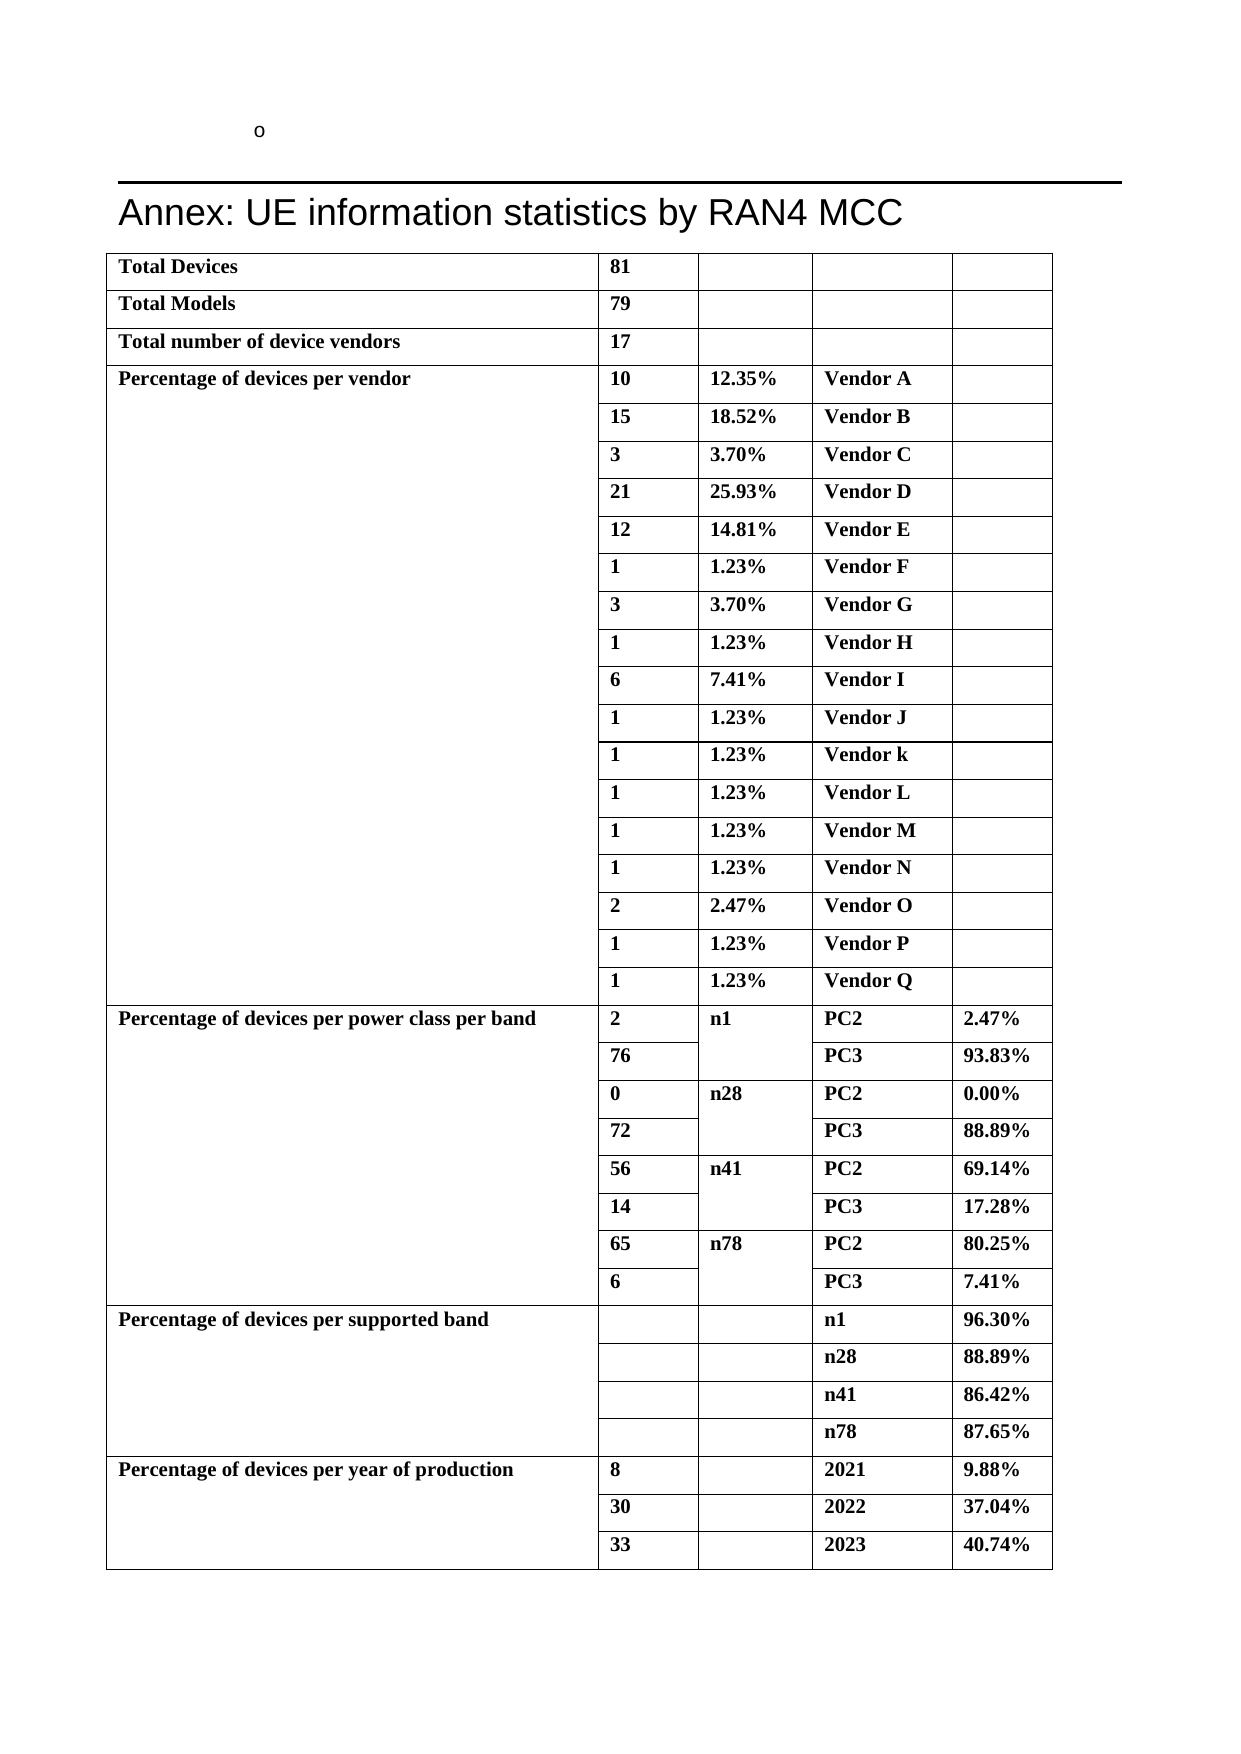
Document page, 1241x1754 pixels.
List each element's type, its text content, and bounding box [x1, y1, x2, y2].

table_cell 25.93% [699, 479, 812, 516]
table_cell [953, 818, 1052, 854]
table_cell Vendor I [813, 667, 952, 704]
table_cell [699, 329, 812, 365]
table_cell Percentage of devices per supported band [107, 1306, 598, 1456]
table_cell [813, 291, 952, 328]
table_cell 1.23% [699, 630, 812, 666]
table_cell 14 [599, 1194, 698, 1230]
table_cell 17 [599, 329, 698, 365]
table_cell Vendor k [813, 743, 952, 779]
table_cell 86.42% [953, 1382, 1052, 1418]
table_cell 96.30% [953, 1306, 1052, 1343]
table_cell Vendor E [813, 517, 952, 553]
table_header [813, 254, 952, 290]
table_cell 69.14% [953, 1156, 1052, 1193]
table_cell [953, 780, 1052, 817]
table_cell [953, 705, 1052, 741]
table_cell [953, 968, 1052, 1004]
table_cell 21 [599, 479, 698, 516]
table_cell PC2 [813, 1006, 952, 1042]
table_cell 1 [599, 780, 698, 817]
table_cell 1 [599, 930, 698, 967]
table_cell 12 [599, 517, 698, 553]
table_cell 14.81% [699, 517, 812, 553]
table_cell [699, 291, 812, 328]
table_cell 2023 [813, 1532, 952, 1569]
table_cell 7.41% [699, 667, 812, 704]
table_cell Vendor C [813, 442, 952, 478]
table_cell [953, 554, 1052, 591]
table_cell 1.23% [699, 743, 812, 779]
table_cell Percentage of devices per vendor [107, 366, 598, 1004]
table_cell PC3 [813, 1043, 952, 1080]
table_cell 1.23% [699, 554, 812, 591]
table_header [953, 254, 1052, 290]
table_cell Vendor G [813, 592, 952, 628]
table_cell 2 [599, 893, 698, 929]
table_header 81 [599, 254, 698, 290]
table_cell n28 [699, 1081, 812, 1155]
table_cell Vendor F [813, 554, 952, 591]
table_cell Vendor O [813, 893, 952, 929]
table_cell 6 [599, 1269, 698, 1305]
table_cell [699, 1306, 812, 1343]
table_cell [813, 329, 952, 365]
table_cell 10 [599, 366, 698, 403]
table_cell [699, 1457, 812, 1493]
table_cell [953, 930, 1052, 967]
table_cell PC2 [813, 1156, 952, 1193]
table_cell 8 [599, 1457, 698, 1493]
table_cell 3.70% [699, 592, 812, 628]
table_cell 72 [599, 1119, 698, 1155]
table_cell 40.74% [953, 1532, 1052, 1569]
table_cell Vendor M [813, 818, 952, 854]
table_cell 1 [599, 855, 698, 892]
table_cell 2 [599, 1006, 698, 1042]
table_cell [953, 404, 1052, 441]
table_cell 80.25% [953, 1231, 1052, 1268]
table_cell 18.52% [699, 404, 812, 441]
table_cell Vendor N [813, 855, 952, 892]
table_header Total Devices [107, 254, 598, 290]
table_cell 1.23% [699, 818, 812, 854]
table_cell 65 [599, 1231, 698, 1268]
table_cell [699, 1495, 812, 1531]
table_cell 79 [599, 291, 698, 328]
table_cell 2021 [813, 1457, 952, 1493]
table_cell Total Models [107, 291, 598, 328]
table_cell [953, 442, 1052, 478]
table_cell 93.83% [953, 1043, 1052, 1080]
table_cell Vendor Q [813, 968, 952, 1004]
table_cell [953, 366, 1052, 403]
table_cell [599, 1382, 698, 1418]
table_cell [953, 743, 1052, 779]
table_cell n41 [813, 1382, 952, 1418]
table_cell n41 [699, 1156, 812, 1230]
table_cell 88.89% [953, 1119, 1052, 1155]
table_cell Vendor L [813, 780, 952, 817]
table_cell Vendor P [813, 930, 952, 967]
table_cell 1 [599, 968, 698, 1004]
table_cell 1 [599, 743, 698, 779]
table_cell 15 [599, 404, 698, 441]
table_cell [953, 592, 1052, 628]
table_cell PC2 [813, 1081, 952, 1117]
table_cell 9.88% [953, 1457, 1052, 1493]
table_cell Vendor H [813, 630, 952, 666]
table_cell 3 [599, 442, 698, 478]
table_cell [699, 1532, 812, 1569]
table_cell 6 [599, 667, 698, 704]
subtitle Annex: UE information statistics by RAN4 MCC [118, 184, 1122, 234]
table_cell 3.70% [699, 442, 812, 478]
table_cell 0.00% [953, 1081, 1052, 1117]
table_cell 3 [599, 592, 698, 628]
table_cell PC3 [813, 1194, 952, 1230]
table_cell 2022 [813, 1495, 952, 1531]
table_cell 87.65% [953, 1419, 1052, 1456]
table_cell 1 [599, 630, 698, 666]
table_cell 1 [599, 554, 698, 591]
table_cell Vendor D [813, 479, 952, 516]
table_cell n78 [699, 1231, 812, 1305]
table_cell 17.28% [953, 1194, 1052, 1230]
table_cell 1.23% [699, 780, 812, 817]
table_cell n78 [813, 1419, 952, 1456]
table_cell 76 [599, 1043, 698, 1080]
table_cell [953, 630, 1052, 666]
table_cell 1.23% [699, 855, 812, 892]
table_cell [599, 1419, 698, 1456]
table_cell Percentage of devices per power class per band [107, 1006, 598, 1305]
table_cell 12.35% [699, 366, 812, 403]
table_cell [953, 329, 1052, 365]
table_cell [953, 893, 1052, 929]
table_cell n28 [813, 1344, 952, 1381]
table_cell 1.23% [699, 705, 812, 741]
table_cell 1 [599, 705, 698, 741]
table_cell 1.23% [699, 968, 812, 1004]
table_cell 2.47% [699, 893, 812, 929]
table_cell [953, 517, 1052, 553]
table_cell [599, 1306, 698, 1343]
table_header [699, 254, 812, 290]
table_cell [699, 1344, 812, 1381]
table_cell [953, 479, 1052, 516]
table_cell Vendor J [813, 705, 952, 741]
table_cell [699, 1419, 812, 1456]
table_cell 30 [599, 1495, 698, 1531]
table_cell PC3 [813, 1269, 952, 1305]
table_cell Vendor B [813, 404, 952, 441]
table_cell [953, 667, 1052, 704]
table_cell 7.41% [953, 1269, 1052, 1305]
table_cell [953, 855, 1052, 892]
table_cell 33 [599, 1532, 698, 1569]
table_cell 56 [599, 1156, 698, 1193]
table_cell 0 [599, 1081, 698, 1117]
table_cell n1 [813, 1306, 952, 1343]
table_cell Percentage of devices per year of production [107, 1457, 598, 1569]
table_cell [599, 1344, 698, 1381]
table_cell PC2 [813, 1231, 952, 1268]
table_cell Total number of device vendors [107, 329, 598, 365]
table_cell n1 [699, 1006, 812, 1080]
table_cell PC3 [813, 1119, 952, 1155]
table_cell 1.23% [699, 930, 812, 967]
table_cell Vendor A [813, 366, 952, 403]
table_cell 2.47% [953, 1006, 1052, 1042]
table_cell 1 [599, 818, 698, 854]
table_cell 88.89% [953, 1344, 1052, 1381]
table_cell 37.04% [953, 1495, 1052, 1531]
table_cell [699, 1382, 812, 1418]
table_cell [953, 291, 1052, 328]
